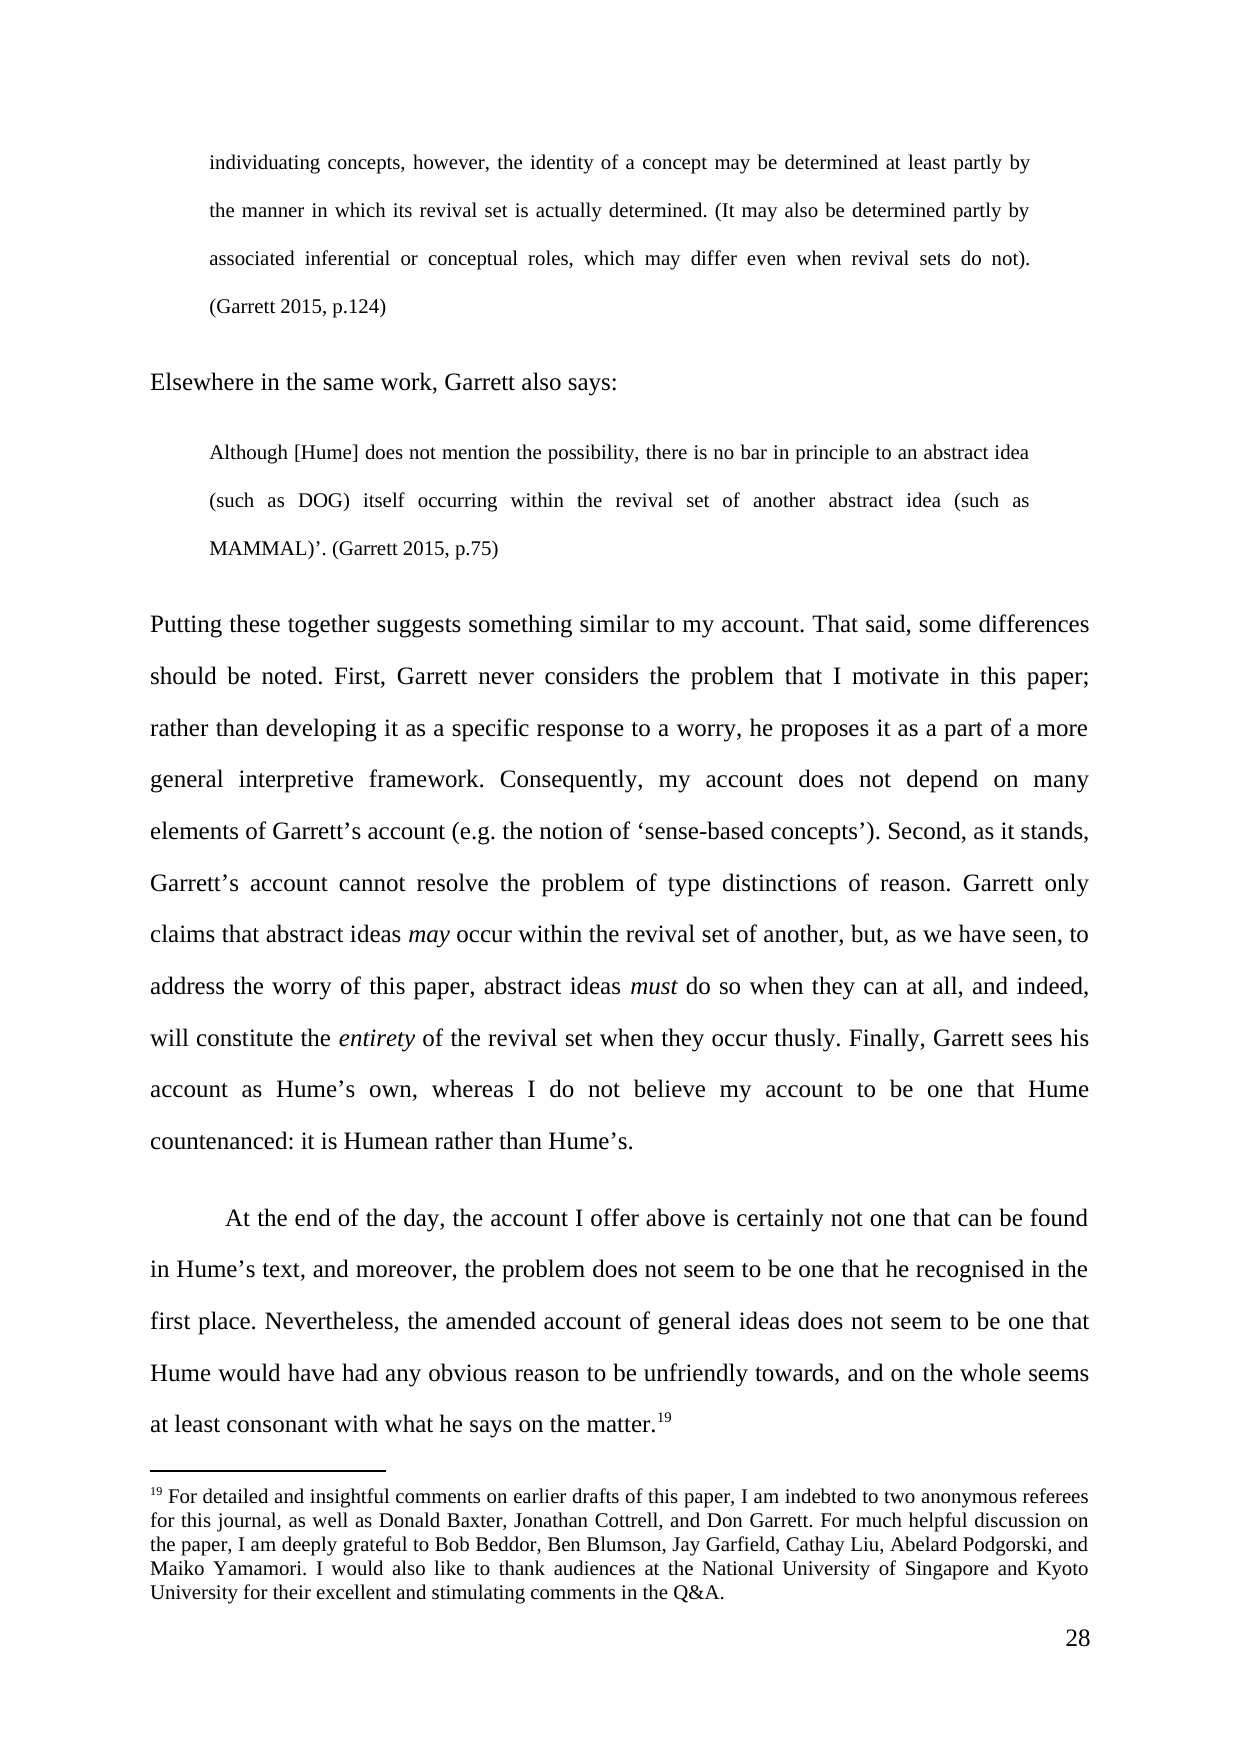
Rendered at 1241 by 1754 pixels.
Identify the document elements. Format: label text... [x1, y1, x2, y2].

text Putting these together suggests something similar to my account. That said, some differences should be noted. First, Garrett never considers the problem that I motivate in this paper; rather than developing it as a specific response to a worry, he proposes it as a part of a more general interpretive framework. Consequently, my account does not depend on many elements of Garrett’s account (e.g. the notion of ‘sense-based concepts’). Second, as it stands, Garrett’s account cannot resolve the problem of type distinctions of reason. Garrett only claims that abstract ideas may occur within the revival set of another, but, as we have seen, to address the worry of this paper, abstract ideas must do so when they can at all, and indeed, will constitute the entirety of the revival set when they occur thusly. Finally, Garrett sees his account as Hume’s own, whereas I do not believe my account to be one that Hume countenanced: it is Humean rather than Hume’s. [150, 609, 1090, 1155]
text Although [Hume] does not mention the possibility, there is no bar in principle to an abstract idea (such as DOG) itself occurring within the revival set of another abstract idea (such as MAMMAL)’. (Garrett 2015, p.75) [209, 440, 1031, 560]
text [209, 150, 1031, 318]
text At the end of the day, the account I offer above is certainly not one that can be found in Hume’s text, and moreover, the problem does not seem to be one that he recognised in the first place. Nevertheless, the amended account of general ideas does not seem to be one that Hume would have had any obvious reason to be unfriendly towards, and on the whole seems at least consonant with what he says on the matter. [150, 1203, 1090, 1438]
text Elsewhere in the same work, Garrett also says: [150, 367, 1090, 396]
